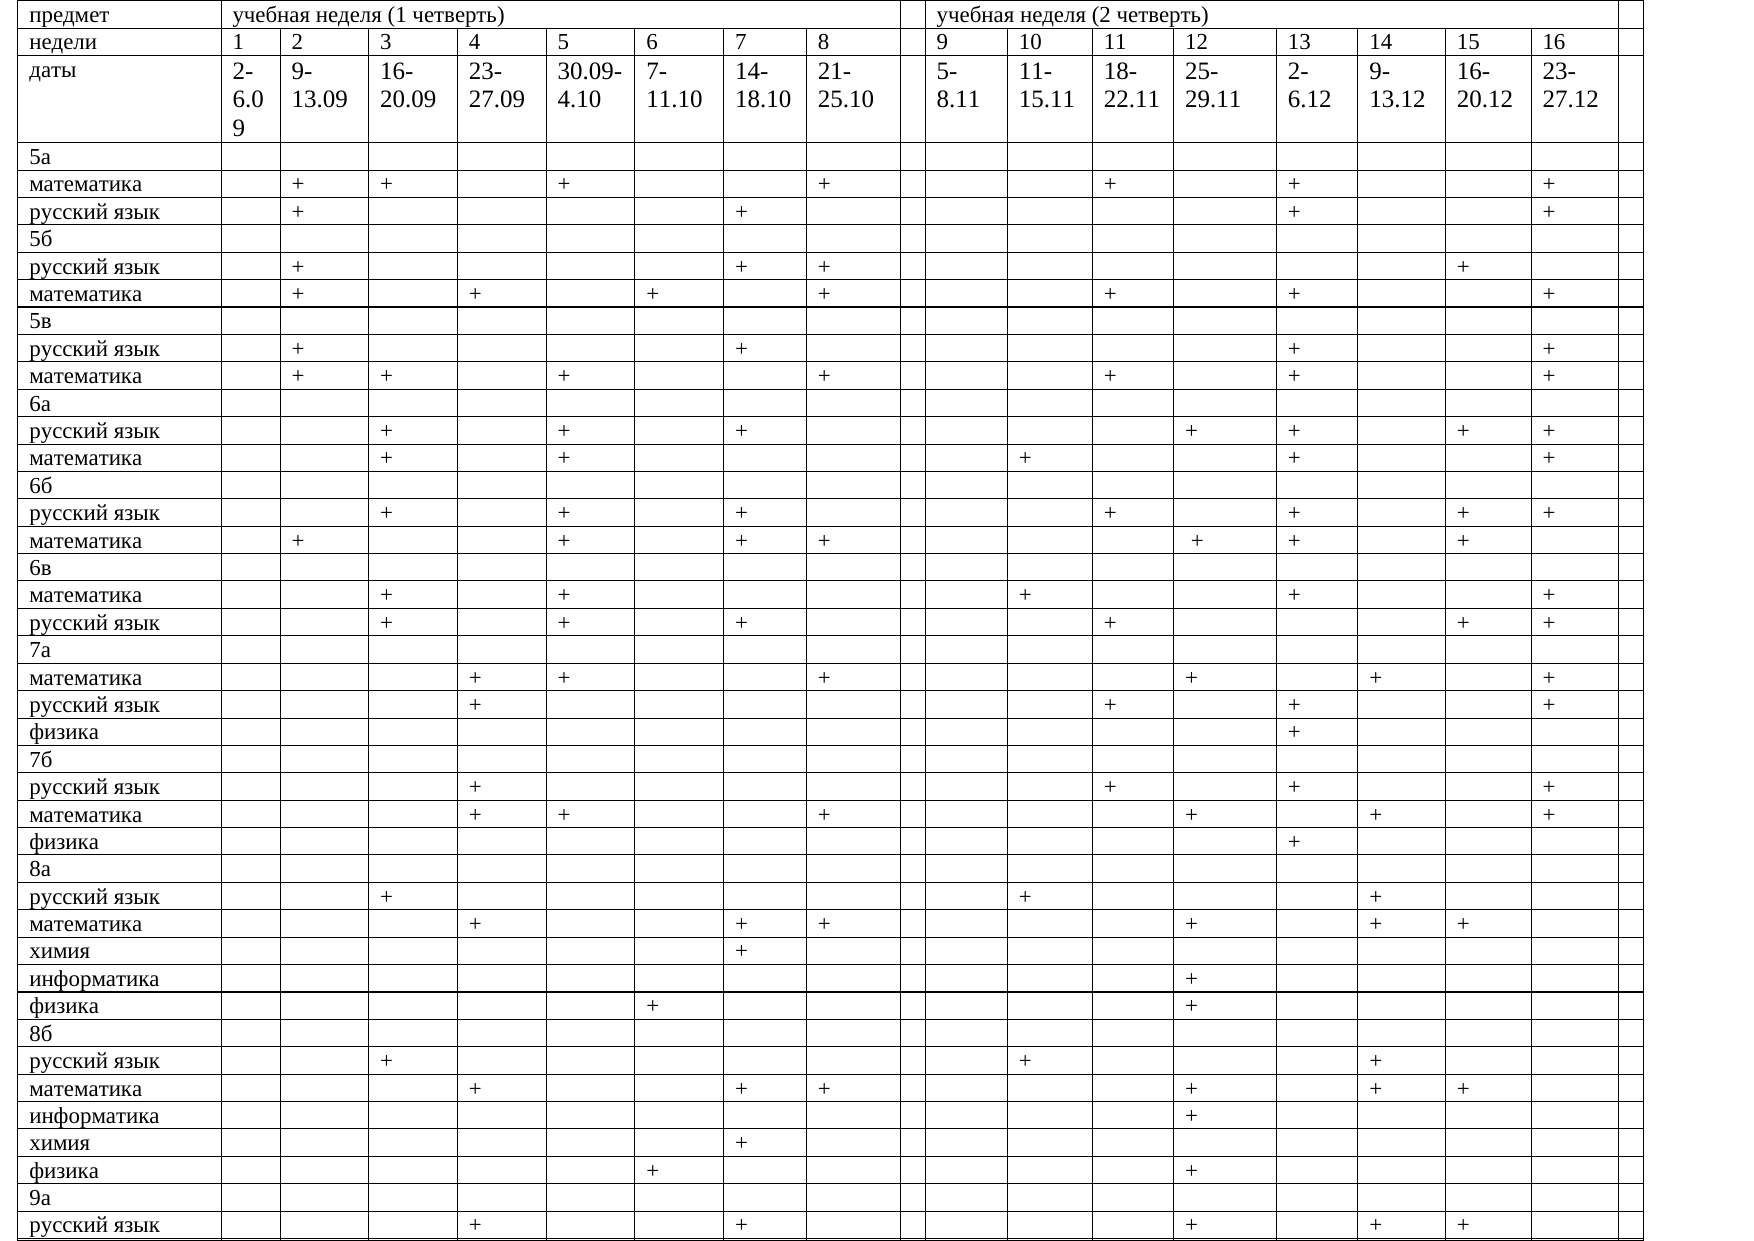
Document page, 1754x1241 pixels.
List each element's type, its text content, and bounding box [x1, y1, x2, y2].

table_cell [1008, 1212, 1092, 1238]
table_cell + [807, 253, 900, 279]
table_cell [635, 362, 723, 389]
table_cell [1174, 609, 1276, 635]
table_cell [369, 828, 457, 854]
table_cell [369, 1020, 457, 1046]
table_cell [901, 499, 925, 526]
table_cell + [1532, 198, 1618, 224]
table_cell [1358, 938, 1445, 964]
table_cell [281, 883, 368, 909]
table_cell 2- 6.09 [222, 56, 280, 142]
table_cell [369, 335, 457, 361]
table_cell + [1358, 1075, 1445, 1101]
table_cell 14 [1358, 29, 1445, 55]
table_cell [458, 362, 546, 389]
table_cell [222, 801, 280, 827]
table_cell [369, 719, 457, 745]
table_cell [458, 1129, 546, 1156]
table_cell [547, 773, 634, 799]
table_cell [458, 1184, 546, 1211]
table_cell [458, 746, 546, 772]
table_cell [458, 938, 546, 964]
table_cell [1008, 691, 1092, 717]
table_cell [1093, 1075, 1173, 1101]
table_cell [1093, 527, 1173, 553]
table_cell [724, 1184, 806, 1211]
table_cell [222, 335, 280, 361]
table_cell [1008, 1184, 1092, 1211]
table_cell [1008, 335, 1092, 361]
table_cell [1093, 855, 1173, 882]
table_cell [222, 691, 280, 717]
table_cell + [1446, 1212, 1531, 1238]
table_cell [222, 1212, 280, 1238]
table_cell [901, 828, 925, 854]
table_cell [1008, 965, 1092, 991]
table_cell [1532, 1212, 1618, 1238]
table_cell [458, 581, 546, 608]
table_cell [1008, 1157, 1092, 1183]
table_cell [926, 253, 1007, 279]
table_cell [1093, 801, 1173, 827]
table_cell [1532, 1157, 1618, 1183]
table_cell [724, 965, 806, 991]
table_cell [635, 1212, 723, 1238]
table_cell [1277, 855, 1357, 882]
table_cell [1532, 1184, 1618, 1211]
table_cell [926, 308, 1007, 334]
table_cell русский язык [18, 335, 221, 361]
table_cell [222, 225, 280, 252]
table_cell [1008, 609, 1092, 635]
table_cell [281, 308, 368, 334]
table_cell [1277, 609, 1357, 635]
table_cell + [724, 938, 806, 964]
table_cell [724, 636, 806, 663]
table_cell [222, 664, 280, 690]
table_cell [222, 554, 280, 580]
table_cell [1277, 472, 1357, 498]
table_cell [1277, 1212, 1357, 1238]
table_cell [901, 691, 925, 717]
table_cell + [1277, 335, 1357, 361]
table_cell [807, 883, 900, 909]
table_cell [926, 554, 1007, 580]
table_cell [222, 499, 280, 526]
table_cell 2 [281, 29, 368, 55]
table_cell [1532, 143, 1618, 169]
table_cell [458, 198, 546, 224]
table_cell [547, 335, 634, 361]
table_cell + [1008, 883, 1092, 909]
table_header [901, 1, 925, 27]
table_cell 15 [1446, 29, 1531, 55]
table_cell [901, 636, 925, 663]
table_cell [1093, 554, 1173, 580]
table_cell [1358, 527, 1445, 553]
table_cell [635, 1075, 723, 1101]
table_cell недели [18, 29, 221, 55]
table_cell + [1446, 609, 1531, 635]
table_cell + [724, 1075, 806, 1101]
table_cell [281, 1075, 368, 1101]
table_cell [281, 938, 368, 964]
table_header учебная неделя (2 четверть) [926, 1, 1618, 27]
table_cell [547, 828, 634, 854]
table_cell [1358, 445, 1445, 471]
table_cell [1358, 691, 1445, 717]
table_cell [458, 883, 546, 909]
table_cell [458, 225, 546, 252]
table_cell [1008, 1075, 1092, 1101]
table_cell [1008, 1102, 1092, 1128]
table_cell [1446, 280, 1531, 306]
table_cell + [1093, 609, 1173, 635]
table_cell [1619, 29, 1643, 55]
table_cell [1532, 390, 1618, 416]
table_cell [926, 335, 1007, 361]
table_cell [369, 554, 457, 580]
table_cell [1093, 581, 1173, 608]
table_cell [926, 362, 1007, 389]
table_cell [926, 855, 1007, 882]
table_cell [1358, 581, 1445, 608]
table_cell [369, 773, 457, 799]
table_cell [369, 993, 457, 1019]
table_cell [1277, 1047, 1357, 1073]
table_cell [1532, 828, 1618, 854]
table_cell [635, 499, 723, 526]
table_cell + [1093, 691, 1173, 717]
table_cell [901, 171, 925, 197]
table_cell [926, 938, 1007, 964]
table_cell [724, 390, 806, 416]
table_cell [1619, 938, 1643, 964]
table_cell [1277, 746, 1357, 772]
table_cell [1008, 719, 1092, 745]
table_cell [369, 938, 457, 964]
table_cell [547, 993, 634, 1019]
table_cell + [807, 280, 900, 306]
table_cell [724, 746, 806, 772]
table_cell + [369, 581, 457, 608]
table_cell [1174, 1047, 1276, 1073]
table_cell [1446, 664, 1531, 690]
table_cell [281, 773, 368, 799]
table_cell [807, 472, 900, 498]
table_cell [901, 445, 925, 471]
table_cell + [369, 499, 457, 526]
table_cell [807, 1184, 900, 1211]
table_cell [1446, 1157, 1531, 1183]
table_cell [1619, 581, 1643, 608]
table_cell [1174, 719, 1276, 745]
table_cell [635, 581, 723, 608]
table_cell [547, 1047, 634, 1073]
table_cell [222, 445, 280, 471]
table_cell математика [18, 527, 221, 553]
table_cell физика [18, 719, 221, 745]
table_cell русский язык [18, 1047, 221, 1073]
table_cell [926, 691, 1007, 717]
table_cell [1532, 1047, 1618, 1073]
table_cell [1446, 691, 1531, 717]
table_cell [724, 719, 806, 745]
table_cell [222, 609, 280, 635]
table_cell + [281, 198, 368, 224]
table_cell [1008, 308, 1092, 334]
table_cell [1277, 801, 1357, 827]
table_cell [1619, 225, 1643, 252]
table_cell [1358, 417, 1445, 443]
table_cell + [1008, 581, 1092, 608]
table_cell [1008, 143, 1092, 169]
table_cell [1277, 910, 1357, 937]
table_cell [1093, 225, 1173, 252]
table_cell [458, 1157, 546, 1183]
table_cell [926, 609, 1007, 635]
table_cell + [807, 664, 900, 690]
table_cell [458, 499, 546, 526]
table_cell + [281, 527, 368, 553]
table_cell + [1358, 664, 1445, 690]
table_cell [281, 993, 368, 1019]
table_cell [547, 938, 634, 964]
table_cell [901, 664, 925, 690]
table_cell русский язык [18, 773, 221, 799]
table_cell [369, 225, 457, 252]
table_cell [901, 1184, 925, 1211]
table_cell [222, 1020, 280, 1046]
table_cell [724, 828, 806, 854]
table_cell + [1174, 664, 1276, 690]
table_cell [458, 1020, 546, 1046]
table_cell [222, 1075, 280, 1101]
table_cell [458, 609, 546, 635]
table_cell + [281, 335, 368, 361]
table_cell 7а [18, 636, 221, 663]
table_cell + [369, 883, 457, 909]
table_cell [281, 445, 368, 471]
table_cell + [635, 993, 723, 1019]
table_cell [807, 335, 900, 361]
table_cell [901, 1020, 925, 1046]
table_cell [1619, 56, 1643, 142]
table_cell 9-13.09 [281, 56, 368, 142]
table_cell [1174, 691, 1276, 717]
table_cell + [1358, 910, 1445, 937]
table_cell [1446, 801, 1531, 827]
table_cell [1619, 828, 1643, 854]
table_cell + [1532, 362, 1618, 389]
table_cell + [1532, 335, 1618, 361]
table_cell [807, 719, 900, 745]
table_cell [807, 143, 900, 169]
table_cell физика [18, 828, 221, 854]
table_cell [635, 965, 723, 991]
table_cell [458, 636, 546, 663]
table_cell [547, 719, 634, 745]
table_cell [1093, 472, 1173, 498]
table_cell [807, 1047, 900, 1073]
table_cell [1619, 965, 1643, 991]
table_cell [635, 636, 723, 663]
table_cell [222, 855, 280, 882]
table_cell математика [18, 362, 221, 389]
table_cell [807, 225, 900, 252]
table_cell [547, 554, 634, 580]
table_cell [724, 171, 806, 197]
table_cell [1358, 472, 1445, 498]
table_cell [1277, 1129, 1357, 1156]
table_cell [926, 883, 1007, 909]
table_cell [901, 1047, 925, 1073]
table_cell [458, 1047, 546, 1073]
table_cell [926, 198, 1007, 224]
table_cell + [724, 417, 806, 443]
table_cell + [458, 1075, 546, 1101]
table_cell [1008, 554, 1092, 580]
table_cell [1619, 445, 1643, 471]
table_cell + [1277, 445, 1357, 471]
table_cell + [369, 445, 457, 471]
table_cell [1358, 828, 1445, 854]
table_cell [635, 171, 723, 197]
table_cell [901, 335, 925, 361]
table_cell + [547, 527, 634, 553]
table_cell [1619, 280, 1643, 306]
table_cell [1093, 1129, 1173, 1156]
table_cell [807, 445, 900, 471]
table_cell [222, 719, 280, 745]
table_cell 5 [547, 29, 634, 55]
table_cell + [458, 691, 546, 717]
table_cell + [1093, 773, 1173, 799]
table_cell 5а [18, 143, 221, 169]
table_cell [1446, 719, 1531, 745]
table_cell [901, 719, 925, 745]
table_cell + [1174, 965, 1276, 991]
table_cell 4 [458, 29, 546, 55]
table_cell [1446, 1102, 1531, 1128]
table_cell [635, 664, 723, 690]
table_cell + [1277, 691, 1357, 717]
table_cell [1008, 225, 1092, 252]
table_cell [926, 472, 1007, 498]
table_cell [458, 554, 546, 580]
table_cell математика [18, 664, 221, 690]
table_cell + [458, 280, 546, 306]
table_cell 23-27.12 [1532, 56, 1618, 142]
table_cell [901, 308, 925, 334]
table_cell [1358, 855, 1445, 882]
table_cell [1619, 143, 1643, 169]
table_cell [547, 225, 634, 252]
table_cell [635, 746, 723, 772]
table_cell [1008, 527, 1092, 553]
table_cell [1619, 472, 1643, 498]
table_cell [281, 1212, 368, 1238]
table_cell [1008, 1020, 1092, 1046]
table_cell [222, 1102, 280, 1128]
table_cell [369, 910, 457, 937]
table_cell [547, 472, 634, 498]
table_cell [458, 828, 546, 854]
table_cell [1093, 143, 1173, 169]
table_cell [547, 883, 634, 909]
table_cell [547, 280, 634, 306]
table_cell + [1174, 417, 1276, 443]
table_cell [635, 445, 723, 471]
table_cell [724, 993, 806, 1019]
table_cell [1008, 746, 1092, 772]
table_cell [458, 855, 546, 882]
table_cell [1532, 253, 1618, 279]
table_cell [458, 171, 546, 197]
table_cell + [1277, 773, 1357, 799]
table_cell + [1174, 1075, 1276, 1101]
table_cell [1446, 143, 1531, 169]
table_cell [1008, 993, 1092, 1019]
table_cell [1358, 225, 1445, 252]
table_cell [807, 308, 900, 334]
table_cell [926, 499, 1007, 526]
table_cell [1446, 171, 1531, 197]
table_cell русский язык [18, 883, 221, 909]
table_cell физика [18, 993, 221, 1019]
table_cell [635, 417, 723, 443]
table_cell [458, 390, 546, 416]
table_cell [1093, 1102, 1173, 1128]
table_cell [635, 938, 723, 964]
table_cell [281, 390, 368, 416]
table_cell [369, 390, 457, 416]
table_cell 5-8.11 [926, 56, 1007, 142]
table_cell + [1446, 417, 1531, 443]
table_cell [1619, 746, 1643, 772]
table_cell [1093, 883, 1173, 909]
table_cell физика [18, 1157, 221, 1183]
table_cell [1008, 198, 1092, 224]
table_cell [926, 581, 1007, 608]
table_cell [1277, 1102, 1357, 1128]
table_cell 9 [926, 29, 1007, 55]
table_cell + [369, 171, 457, 197]
table_cell [1093, 664, 1173, 690]
table_cell [1532, 527, 1618, 553]
table_cell 5б [18, 225, 221, 252]
table_cell [1008, 1129, 1092, 1156]
table_cell [1174, 308, 1276, 334]
table_cell [281, 828, 368, 854]
table_cell [926, 280, 1007, 306]
table_cell [1093, 1020, 1173, 1046]
table_cell + [807, 801, 900, 827]
table_cell [222, 993, 280, 1019]
table_cell [547, 198, 634, 224]
table_cell [1532, 746, 1618, 772]
table_cell [1174, 828, 1276, 854]
table_cell [1174, 636, 1276, 663]
table_cell математика [18, 910, 221, 937]
table_cell [281, 554, 368, 580]
table_cell + [1532, 445, 1618, 471]
table_cell + [1277, 828, 1357, 854]
table_cell + [1277, 171, 1357, 197]
table_cell [281, 1157, 368, 1183]
table_cell [281, 801, 368, 827]
table_cell [901, 609, 925, 635]
table_cell русский язык [18, 691, 221, 717]
table_cell [458, 335, 546, 361]
table_cell [547, 390, 634, 416]
table_cell математика [18, 445, 221, 471]
table_cell [807, 746, 900, 772]
table_cell даты [18, 56, 221, 142]
table_cell [901, 1102, 925, 1128]
table_cell [1093, 938, 1173, 964]
table_cell [901, 1075, 925, 1101]
table_cell 3 [369, 29, 457, 55]
table_cell [635, 828, 723, 854]
table_cell [901, 965, 925, 991]
table_cell + [1532, 499, 1618, 526]
table_cell [926, 719, 1007, 745]
table_cell 14-18.10 [724, 56, 806, 142]
table_cell + [1532, 664, 1618, 690]
table_cell [1446, 308, 1531, 334]
table_cell [222, 1129, 280, 1156]
table_cell [1093, 993, 1173, 1019]
table_cell [1277, 390, 1357, 416]
table_cell [807, 417, 900, 443]
table_cell [635, 253, 723, 279]
table_cell [1174, 143, 1276, 169]
table_cell [281, 1020, 368, 1046]
table_cell [1619, 855, 1643, 882]
table_cell [547, 1075, 634, 1101]
table_cell [281, 664, 368, 690]
table_cell [1532, 308, 1618, 334]
table_cell + [1093, 171, 1173, 197]
table_cell [901, 29, 925, 55]
table_cell [547, 143, 634, 169]
table_cell [222, 362, 280, 389]
table_cell [724, 691, 806, 717]
table_cell [1446, 965, 1531, 991]
table_cell [1008, 472, 1092, 498]
table_cell [1093, 719, 1173, 745]
table_cell [1619, 527, 1643, 553]
table_cell информатика [18, 965, 221, 991]
table_cell [547, 1184, 634, 1211]
table_cell [458, 719, 546, 745]
table_cell [1277, 938, 1357, 964]
table_cell [1446, 335, 1531, 361]
table_cell + [1446, 910, 1531, 937]
table_cell [547, 910, 634, 937]
table_cell [926, 1129, 1007, 1156]
table_cell + [1277, 499, 1357, 526]
table_cell [369, 253, 457, 279]
table_cell [1277, 554, 1357, 580]
table_cell [635, 390, 723, 416]
table_cell + [1358, 1212, 1445, 1238]
table_cell [1174, 1129, 1276, 1156]
table_cell [901, 993, 925, 1019]
table_cell [222, 1157, 280, 1183]
table_cell 11-15.11 [1008, 56, 1092, 142]
table_cell [458, 993, 546, 1019]
table_cell [458, 527, 546, 553]
table_cell [1093, 417, 1173, 443]
table_cell [1093, 445, 1173, 471]
table_cell [807, 581, 900, 608]
table_cell [369, 691, 457, 717]
table_cell [222, 965, 280, 991]
table_cell + [1008, 445, 1092, 471]
table_cell + [1174, 910, 1276, 937]
table_cell [1619, 801, 1643, 827]
table_cell [1619, 1075, 1643, 1101]
table_cell [222, 938, 280, 964]
table_cell [1174, 362, 1276, 389]
table_cell [807, 691, 900, 717]
table_cell [1277, 1020, 1357, 1046]
table_cell [1277, 143, 1357, 169]
table_cell [547, 1212, 634, 1238]
table_cell [1093, 390, 1173, 416]
table_cell [635, 527, 723, 553]
table_cell + [547, 171, 634, 197]
table_cell + [1532, 773, 1618, 799]
table_cell [1619, 773, 1643, 799]
table_cell [926, 965, 1007, 991]
table_cell [901, 554, 925, 580]
table_cell + [458, 664, 546, 690]
table_cell + [458, 910, 546, 937]
table_cell [901, 1212, 925, 1238]
table_cell 6в [18, 554, 221, 580]
table_cell + [807, 362, 900, 389]
table_cell [1532, 883, 1618, 909]
table_cell [807, 828, 900, 854]
table_cell [1174, 280, 1276, 306]
table_cell русский язык [18, 499, 221, 526]
table_cell [222, 171, 280, 197]
table_cell [1277, 225, 1357, 252]
table_cell [1619, 1184, 1643, 1211]
table_cell [1174, 445, 1276, 471]
table_cell [926, 1157, 1007, 1183]
table_cell [635, 308, 723, 334]
table_cell [281, 746, 368, 772]
table_cell [1008, 938, 1092, 964]
table_cell 23-27.09 [458, 56, 546, 142]
table_cell химия [18, 1129, 221, 1156]
table_cell + [281, 253, 368, 279]
table_cell [1446, 828, 1531, 854]
table_cell [635, 1129, 723, 1156]
table_cell + [724, 499, 806, 526]
table_cell [1008, 801, 1092, 827]
table_cell [901, 938, 925, 964]
table_cell [1532, 472, 1618, 498]
table_cell химия [18, 938, 221, 964]
table_cell [901, 362, 925, 389]
table_cell + [1532, 417, 1618, 443]
table_cell русский язык [18, 253, 221, 279]
table_cell [926, 171, 1007, 197]
table_cell [926, 225, 1007, 252]
table_cell + [369, 609, 457, 635]
table_cell [1093, 253, 1173, 279]
table_cell [635, 1184, 723, 1211]
table_cell [281, 691, 368, 717]
table_cell [1446, 636, 1531, 663]
table_cell [281, 581, 368, 608]
table_cell [369, 855, 457, 882]
table_cell 6б [18, 472, 221, 498]
table_cell [369, 636, 457, 663]
table_cell [1093, 636, 1173, 663]
table_cell [807, 1129, 900, 1156]
table_cell + [724, 609, 806, 635]
table_cell [369, 1102, 457, 1128]
table_cell [1174, 253, 1276, 279]
table_cell [1619, 1020, 1643, 1046]
table_cell [1174, 855, 1276, 882]
table_cell 7б [18, 746, 221, 772]
table_cell [807, 1212, 900, 1238]
table_cell [1358, 253, 1445, 279]
table_cell + [1174, 801, 1276, 827]
table_cell [1174, 554, 1276, 580]
table_cell [1619, 335, 1643, 361]
table_cell + [1174, 527, 1276, 553]
table_cell [1358, 719, 1445, 745]
table_cell [281, 225, 368, 252]
table_cell [1174, 225, 1276, 252]
table_cell [635, 1047, 723, 1073]
table_cell [1174, 746, 1276, 772]
table_cell [281, 472, 368, 498]
table_cell [901, 56, 925, 142]
table_cell [1174, 883, 1276, 909]
table_cell [926, 910, 1007, 937]
table_cell [547, 1157, 634, 1183]
table_cell [807, 993, 900, 1019]
table_cell [901, 527, 925, 553]
table_cell информатика [18, 1102, 221, 1128]
table_cell [635, 1020, 723, 1046]
table_cell [458, 1102, 546, 1128]
table_cell [222, 746, 280, 772]
table_cell [926, 1075, 1007, 1101]
table_cell [1446, 1020, 1531, 1046]
table_cell русский язык [18, 1212, 221, 1238]
table_cell [1619, 691, 1643, 717]
table_cell [1093, 1157, 1173, 1183]
table_cell [1532, 719, 1618, 745]
table_cell [926, 746, 1007, 772]
table_cell + [807, 527, 900, 553]
table_cell [1532, 910, 1618, 937]
table_cell [901, 910, 925, 937]
table_cell + [281, 280, 368, 306]
table_cell [222, 828, 280, 854]
table_cell [1093, 910, 1173, 937]
table_cell [807, 938, 900, 964]
table_cell [369, 1075, 457, 1101]
table_cell [281, 719, 368, 745]
table_cell [1532, 1129, 1618, 1156]
table_cell [1277, 1075, 1357, 1101]
table_cell [724, 280, 806, 306]
table_cell + [1277, 280, 1357, 306]
table_cell [1277, 965, 1357, 991]
table_cell + [807, 1075, 900, 1101]
table_cell + [1277, 581, 1357, 608]
table_cell + [724, 1212, 806, 1238]
table_cell [901, 143, 925, 169]
table_cell [1619, 253, 1643, 279]
table_cell + [724, 527, 806, 553]
table_cell [926, 1102, 1007, 1128]
table_cell [926, 1047, 1007, 1073]
table_cell [1446, 225, 1531, 252]
table_cell [458, 472, 546, 498]
table_cell [1093, 1047, 1173, 1073]
table_cell [1446, 938, 1531, 964]
table_cell [1358, 171, 1445, 197]
table_cell + [724, 335, 806, 361]
table_cell [724, 362, 806, 389]
table_cell [807, 499, 900, 526]
table_cell [458, 965, 546, 991]
table_cell [926, 1020, 1007, 1046]
table_cell + [547, 801, 634, 827]
table_cell [926, 445, 1007, 471]
table_cell + [724, 198, 806, 224]
table_cell + [369, 362, 457, 389]
table_cell [901, 855, 925, 882]
table_cell [901, 280, 925, 306]
table_cell [901, 390, 925, 416]
table_cell [1174, 499, 1276, 526]
table_cell [635, 691, 723, 717]
table_cell [1008, 499, 1092, 526]
table_cell [1174, 390, 1276, 416]
table_cell [1619, 1129, 1643, 1156]
table_cell [724, 308, 806, 334]
table_cell [1174, 472, 1276, 498]
table_cell + [369, 417, 457, 443]
table_cell + [1277, 198, 1357, 224]
table_cell [222, 143, 280, 169]
table_cell [547, 1020, 634, 1046]
table_cell [635, 773, 723, 799]
table_cell [724, 855, 806, 882]
table_cell [724, 554, 806, 580]
table_cell [1008, 280, 1092, 306]
table_cell [926, 801, 1007, 827]
table_cell + [1532, 171, 1618, 197]
table_cell [926, 143, 1007, 169]
table_cell [1358, 965, 1445, 991]
table_cell [222, 636, 280, 663]
table_cell [901, 883, 925, 909]
table_cell + [1358, 1047, 1445, 1073]
table_cell [369, 801, 457, 827]
table_cell + [458, 773, 546, 799]
table_cell [635, 910, 723, 937]
table_cell [926, 773, 1007, 799]
table_cell [807, 773, 900, 799]
table_cell [281, 417, 368, 443]
table_cell [458, 417, 546, 443]
table_cell [1093, 746, 1173, 772]
table_cell [1358, 1020, 1445, 1046]
table_cell [1619, 362, 1643, 389]
table_cell [807, 198, 900, 224]
table_cell [1358, 609, 1445, 635]
table_cell [1532, 1102, 1618, 1128]
table_cell + [1358, 883, 1445, 909]
table_cell [1008, 664, 1092, 690]
table_header учебная неделя (1 четверть) [222, 1, 900, 27]
table_cell [281, 1129, 368, 1156]
table_cell [369, 1184, 457, 1211]
table_cell [1358, 1184, 1445, 1211]
table_cell [1532, 1075, 1618, 1101]
table_cell [222, 910, 280, 937]
table_cell [1619, 308, 1643, 334]
table_cell математика [18, 171, 221, 197]
table_cell [1358, 143, 1445, 169]
table_cell + [1093, 499, 1173, 526]
table_cell [369, 746, 457, 772]
table_cell + [369, 1047, 457, 1073]
table_cell [1277, 664, 1357, 690]
table_cell [1277, 636, 1357, 663]
table_cell [1619, 883, 1643, 909]
table_cell [547, 1102, 634, 1128]
table_cell + [635, 1157, 723, 1183]
table_cell [1008, 362, 1092, 389]
table_cell [1358, 335, 1445, 361]
table_cell [1358, 308, 1445, 334]
table_cell [1277, 1157, 1357, 1183]
table_cell + [1277, 527, 1357, 553]
table_cell [901, 253, 925, 279]
table_cell [724, 801, 806, 827]
table_cell 12 [1174, 29, 1276, 55]
table_cell + [547, 499, 634, 526]
table_cell [222, 198, 280, 224]
table_cell + [1174, 1212, 1276, 1238]
table_cell 16 [1532, 29, 1618, 55]
table_cell [1008, 390, 1092, 416]
table_cell [724, 1047, 806, 1073]
table_cell + [1174, 993, 1276, 1019]
table_cell 8б [18, 1020, 221, 1046]
table_cell [1446, 554, 1531, 580]
table_cell 10 [1008, 29, 1092, 55]
table_cell [281, 499, 368, 526]
table_cell + [281, 171, 368, 197]
table_cell [1277, 308, 1357, 334]
table_cell [1358, 390, 1445, 416]
table_cell [926, 636, 1007, 663]
table_cell [1093, 828, 1173, 854]
table_cell [222, 1047, 280, 1073]
table_cell [547, 1129, 634, 1156]
table_cell + [1532, 280, 1618, 306]
table_cell 6 [635, 29, 723, 55]
table_cell [281, 636, 368, 663]
table_cell 7-11.10 [635, 56, 723, 142]
table_cell математика [18, 581, 221, 608]
table_cell [369, 1157, 457, 1183]
table_cell [1277, 1184, 1357, 1211]
table_cell [1619, 1047, 1643, 1073]
table_cell [807, 554, 900, 580]
table_cell [1619, 636, 1643, 663]
table_cell [1174, 1020, 1276, 1046]
table_cell [1532, 554, 1618, 580]
table_cell [1619, 390, 1643, 416]
table_cell [1008, 636, 1092, 663]
table_cell 9а [18, 1184, 221, 1211]
table_cell [926, 417, 1007, 443]
table_cell [1619, 554, 1643, 580]
table_cell + [1446, 527, 1531, 553]
table_cell [1446, 746, 1531, 772]
table_cell [1174, 335, 1276, 361]
table_cell [1008, 773, 1092, 799]
table_cell [458, 143, 546, 169]
table_cell [1358, 280, 1445, 306]
table_cell [222, 472, 280, 498]
table_cell [281, 143, 368, 169]
table_cell [1174, 773, 1276, 799]
table_cell [1008, 910, 1092, 937]
table_cell [1619, 609, 1643, 635]
table_cell [1446, 855, 1531, 882]
table_cell [1532, 636, 1618, 663]
table_cell + [724, 910, 806, 937]
table_cell [1446, 1184, 1531, 1211]
table_cell [1093, 198, 1173, 224]
table_cell [724, 1157, 806, 1183]
table_cell [547, 746, 634, 772]
table_cell [1358, 198, 1445, 224]
table_cell [1446, 472, 1531, 498]
table_cell [222, 308, 280, 334]
table_cell [926, 1184, 1007, 1211]
table_cell [724, 1102, 806, 1128]
table_cell 1 [222, 29, 280, 55]
table_cell [222, 390, 280, 416]
table_cell [1619, 1102, 1643, 1128]
table_cell [635, 335, 723, 361]
table_cell [1008, 171, 1092, 197]
table_cell [807, 636, 900, 663]
table_cell [1619, 1212, 1643, 1238]
table_cell 8 [807, 29, 900, 55]
table_cell [635, 554, 723, 580]
table_cell [1446, 362, 1531, 389]
table_cell [1619, 664, 1643, 690]
table_cell математика [18, 1075, 221, 1101]
table_cell 6а [18, 390, 221, 416]
table_cell [1446, 445, 1531, 471]
table_cell [807, 965, 900, 991]
table_cell + [1446, 253, 1531, 279]
table_cell [926, 828, 1007, 854]
table_cell + [724, 253, 806, 279]
table_cell [807, 855, 900, 882]
table_cell [1446, 993, 1531, 1019]
table_cell [724, 664, 806, 690]
table_cell [369, 472, 457, 498]
table_cell + [1532, 609, 1618, 635]
table_cell [635, 198, 723, 224]
table_cell [547, 691, 634, 717]
table_cell [1358, 554, 1445, 580]
table_cell [547, 636, 634, 663]
table_header [1619, 1, 1643, 27]
table_cell [1174, 938, 1276, 964]
table_cell [807, 1157, 900, 1183]
table_cell [724, 773, 806, 799]
table_cell + [807, 910, 900, 937]
table_cell [635, 855, 723, 882]
table_cell [281, 609, 368, 635]
table_cell [1174, 198, 1276, 224]
table_cell 8а [18, 855, 221, 882]
table_cell [1619, 1157, 1643, 1183]
table_cell [369, 143, 457, 169]
table_cell + [547, 581, 634, 608]
table_cell + [1277, 362, 1357, 389]
table_cell + [724, 1129, 806, 1156]
table_cell [1174, 581, 1276, 608]
table_cell [369, 1129, 457, 1156]
table_cell 25-29.11 [1174, 56, 1276, 142]
table_cell математика [18, 280, 221, 306]
table_cell 7 [724, 29, 806, 55]
table_cell [1093, 1184, 1173, 1211]
table_cell [901, 225, 925, 252]
table_cell [724, 225, 806, 252]
table_cell [458, 445, 546, 471]
table_cell + [807, 171, 900, 197]
table_cell [1008, 417, 1092, 443]
table_cell [369, 280, 457, 306]
table_cell русский язык [18, 198, 221, 224]
table_cell + [1008, 1047, 1092, 1073]
table_cell + [547, 362, 634, 389]
table_cell [635, 1102, 723, 1128]
table_cell [635, 609, 723, 635]
table_cell [724, 883, 806, 909]
table_cell [1358, 636, 1445, 663]
table_cell [807, 1102, 900, 1128]
table_cell + [1093, 280, 1173, 306]
table_cell + [458, 1212, 546, 1238]
table_cell [1446, 883, 1531, 909]
table_cell + [1277, 719, 1357, 745]
table_cell [1277, 883, 1357, 909]
table_cell [724, 581, 806, 608]
table_cell [547, 253, 634, 279]
table_cell [281, 1184, 368, 1211]
table_cell [635, 719, 723, 745]
table_cell [635, 472, 723, 498]
table_cell [724, 143, 806, 169]
table_cell 18-22.11 [1093, 56, 1173, 142]
table_cell [281, 1047, 368, 1073]
table_cell [1093, 1212, 1173, 1238]
table_cell [1619, 171, 1643, 197]
table_cell [547, 965, 634, 991]
table_cell + [1532, 581, 1618, 608]
table_cell [1093, 335, 1173, 361]
table_cell [1358, 746, 1445, 772]
table_cell [547, 308, 634, 334]
table_cell [281, 855, 368, 882]
table_cell + [547, 609, 634, 635]
table_cell 11 [1093, 29, 1173, 55]
table_cell [901, 198, 925, 224]
table_cell [1446, 390, 1531, 416]
table_header предмет [18, 1, 221, 27]
table_cell [1446, 1129, 1531, 1156]
table_cell + [1532, 801, 1618, 827]
table_cell 9-13.12 [1358, 56, 1445, 142]
table_cell [926, 1212, 1007, 1238]
table_cell + [458, 801, 546, 827]
table_cell + [1174, 1157, 1276, 1183]
table_cell математика [18, 801, 221, 827]
table_cell [369, 965, 457, 991]
table_cell 13 [1277, 29, 1357, 55]
table_cell [1093, 308, 1173, 334]
table_cell [222, 280, 280, 306]
table_cell [1619, 910, 1643, 937]
table_cell [458, 253, 546, 279]
table_cell [901, 417, 925, 443]
table_cell [458, 308, 546, 334]
table_cell [222, 527, 280, 553]
table_cell [1358, 1129, 1445, 1156]
table_cell русский язык [18, 609, 221, 635]
table_cell [635, 883, 723, 909]
table_cell 21-25.10 [807, 56, 900, 142]
table_cell [1358, 499, 1445, 526]
table_cell [1446, 581, 1531, 608]
table_cell [1532, 855, 1618, 882]
table_cell [369, 1212, 457, 1238]
table_cell + [1446, 1075, 1531, 1101]
table_cell [1532, 965, 1618, 991]
table_cell [1277, 253, 1357, 279]
table_cell + [1358, 801, 1445, 827]
table_cell [807, 1020, 900, 1046]
table_cell [547, 855, 634, 882]
table_cell [1174, 171, 1276, 197]
table_cell [222, 773, 280, 799]
table_cell [1446, 1047, 1531, 1073]
table_cell [1277, 993, 1357, 1019]
table_cell + [1174, 1102, 1276, 1128]
table_cell [1619, 198, 1643, 224]
table_cell [1358, 773, 1445, 799]
table_cell [1358, 993, 1445, 1019]
table_cell [1358, 362, 1445, 389]
table_cell [222, 1184, 280, 1211]
table_cell [901, 1129, 925, 1156]
table_cell [724, 1020, 806, 1046]
table_cell [1532, 1020, 1618, 1046]
table_cell [926, 390, 1007, 416]
table_cell [901, 581, 925, 608]
table_cell [1008, 253, 1092, 279]
table_cell [369, 664, 457, 690]
table_cell [281, 1102, 368, 1128]
table_cell [1008, 855, 1092, 882]
table_cell + [547, 664, 634, 690]
table_cell + [635, 280, 723, 306]
table_cell [222, 581, 280, 608]
table_cell [222, 883, 280, 909]
table_cell [926, 664, 1007, 690]
table_cell [901, 773, 925, 799]
table_cell + [1532, 691, 1618, 717]
table_cell [1446, 198, 1531, 224]
table_cell + [281, 362, 368, 389]
table_cell [1093, 965, 1173, 991]
table_cell [724, 445, 806, 471]
table_cell [369, 198, 457, 224]
table_cell [222, 417, 280, 443]
table_cell [1619, 719, 1643, 745]
table_cell [1446, 773, 1531, 799]
table_cell [1619, 499, 1643, 526]
table_cell 2-6.12 [1277, 56, 1357, 142]
table_cell [901, 746, 925, 772]
table_cell [901, 1157, 925, 1183]
table_cell [1532, 225, 1618, 252]
table_cell [369, 527, 457, 553]
table_cell [635, 225, 723, 252]
table_cell [926, 527, 1007, 553]
table_cell [1358, 1102, 1445, 1128]
table_cell русский язык [18, 417, 221, 443]
table_cell [926, 993, 1007, 1019]
table_cell [635, 143, 723, 169]
table_cell + [1446, 499, 1531, 526]
table_cell [807, 390, 900, 416]
table_cell [1532, 993, 1618, 1019]
table_cell [1008, 828, 1092, 854]
table_cell + [547, 445, 634, 471]
table_cell 30.09-4.10 [547, 56, 634, 142]
table_cell [1532, 938, 1618, 964]
table_cell [635, 801, 723, 827]
table_cell [1174, 1184, 1276, 1211]
table_cell + [1093, 362, 1173, 389]
table_cell + [1277, 417, 1357, 443]
table_cell [901, 801, 925, 827]
table_cell [222, 253, 280, 279]
table_cell [1619, 417, 1643, 443]
table_cell + [547, 417, 634, 443]
table_cell [901, 472, 925, 498]
table_cell [369, 308, 457, 334]
table_cell [281, 965, 368, 991]
table_cell 16-20.09 [369, 56, 457, 142]
table_cell [1358, 1157, 1445, 1183]
table_cell [724, 472, 806, 498]
table_cell 5в [18, 308, 221, 334]
table_cell [807, 609, 900, 635]
table_cell [281, 910, 368, 937]
table_cell 16-20.12 [1446, 56, 1531, 142]
table_cell [1619, 993, 1643, 1019]
